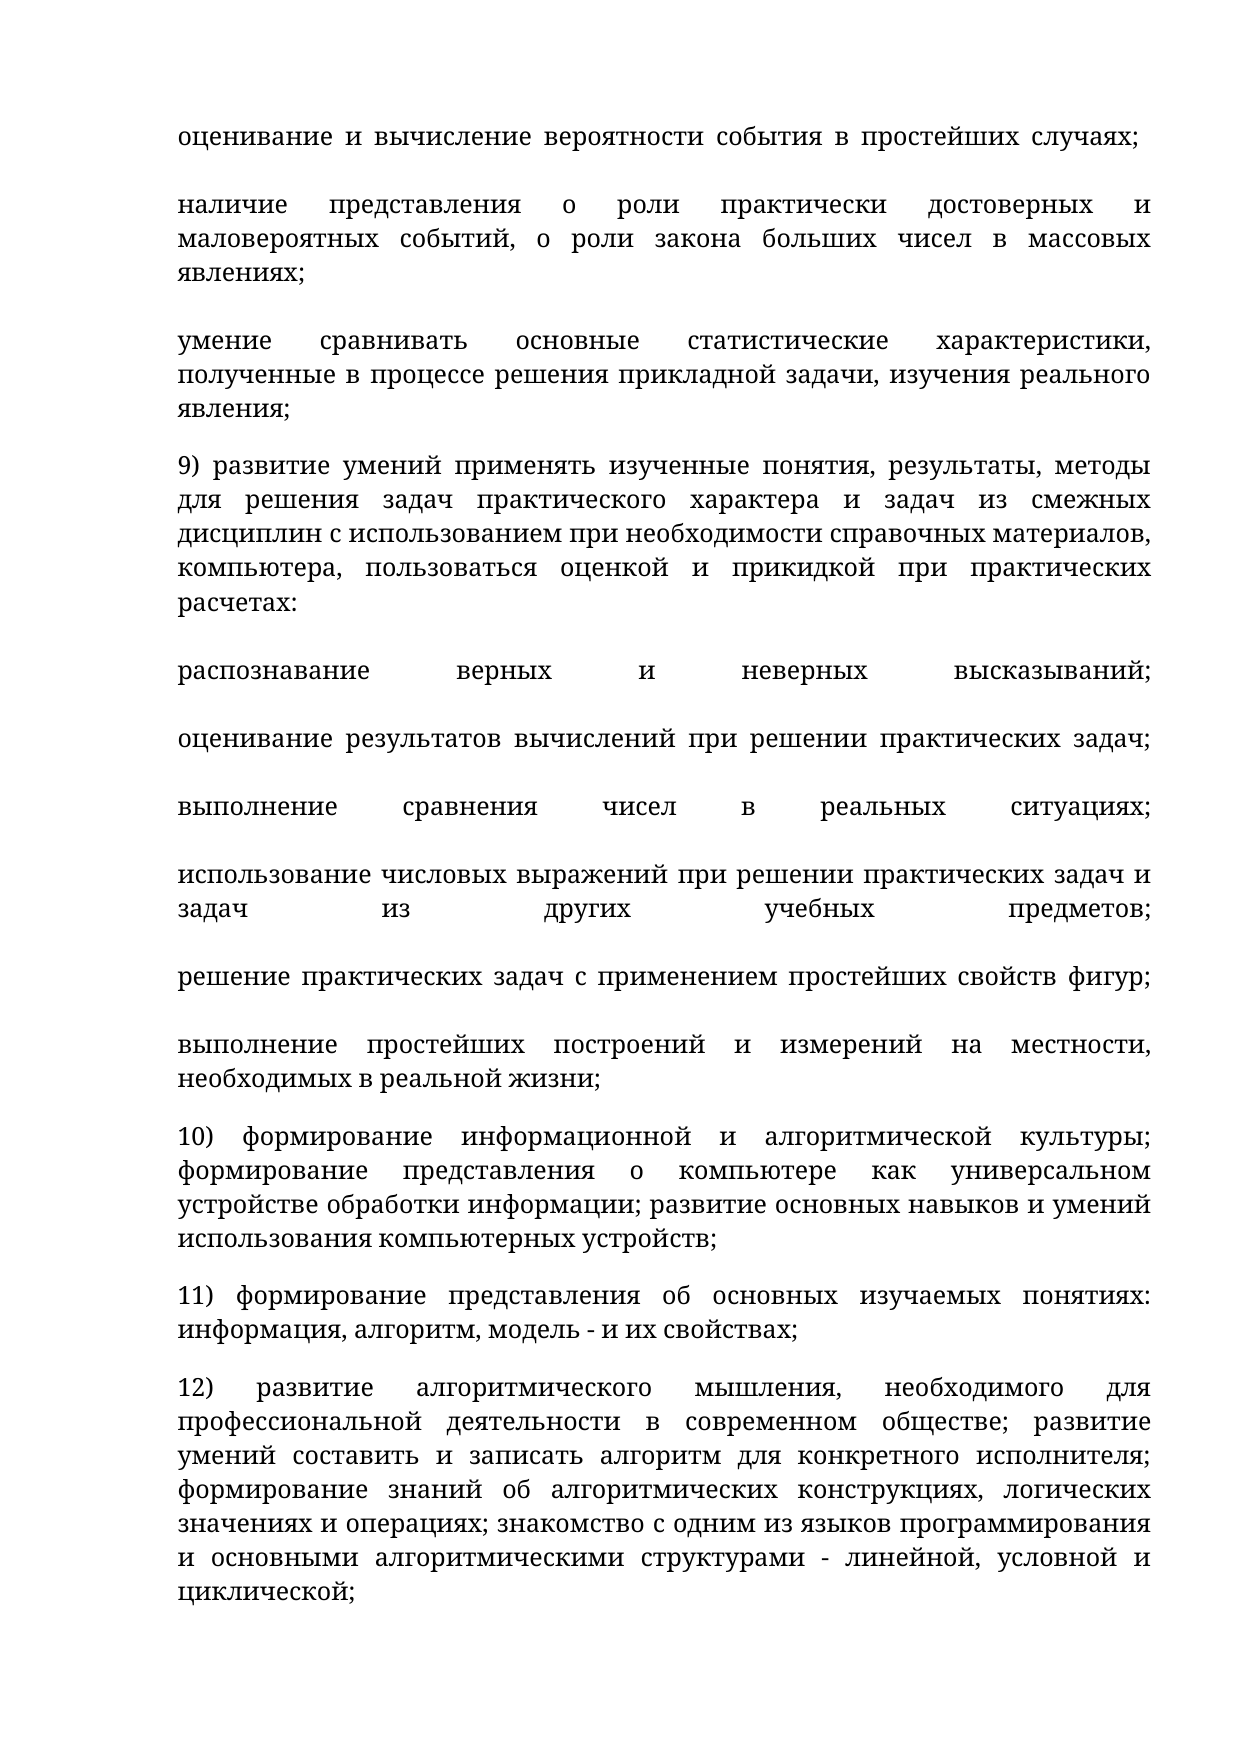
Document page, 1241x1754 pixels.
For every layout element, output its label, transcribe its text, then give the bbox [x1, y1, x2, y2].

text 10) формирование информационной и алгоритмической культуры; формирование представления о компьютере как универсальном устройстве обработки информации; развитие основных навыков и умений использования компьютерных устройств; [177, 1118, 1152, 1254]
text 9) развитие умений применять изученные понятия, результаты, методы для решения задач практического характера и задач из смежных дисциплин с использованием при необходимости справочных материалов, компьютера, пользоваться оценкой и прикидкой при практических расчетах: распознавание верных и неверных высказываний; оценивание результатов вычислений при решении практических задач; выполнение сравнения чисел в реальных ситуациях; использование числовых выражений при решении практических задач и задач из других учебных предметов; решение практических задач с применением простейших свойств фигур; выполнение простейших построений и измерений на местности, необходимых в реальной жизни; [177, 448, 1152, 1095]
text 12) развитие алгоритмического мышления, необходимого для профессиональной деятельности в современном обществе; развитие умений составить и записать алгоритм для конкретного исполнителя; формирование знаний об алгоритмических конструкциях, логических значениях и операциях; знакомство с одним из языков программирования и основными алгоритмическими структурами - линейной, условной и циклической; [177, 1369, 1152, 1608]
text 11) формирование представления об основных изучаемых понятиях: информация, алгоритм, модель - и их свойствах; [177, 1278, 1152, 1346]
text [177, 118, 1152, 425]
